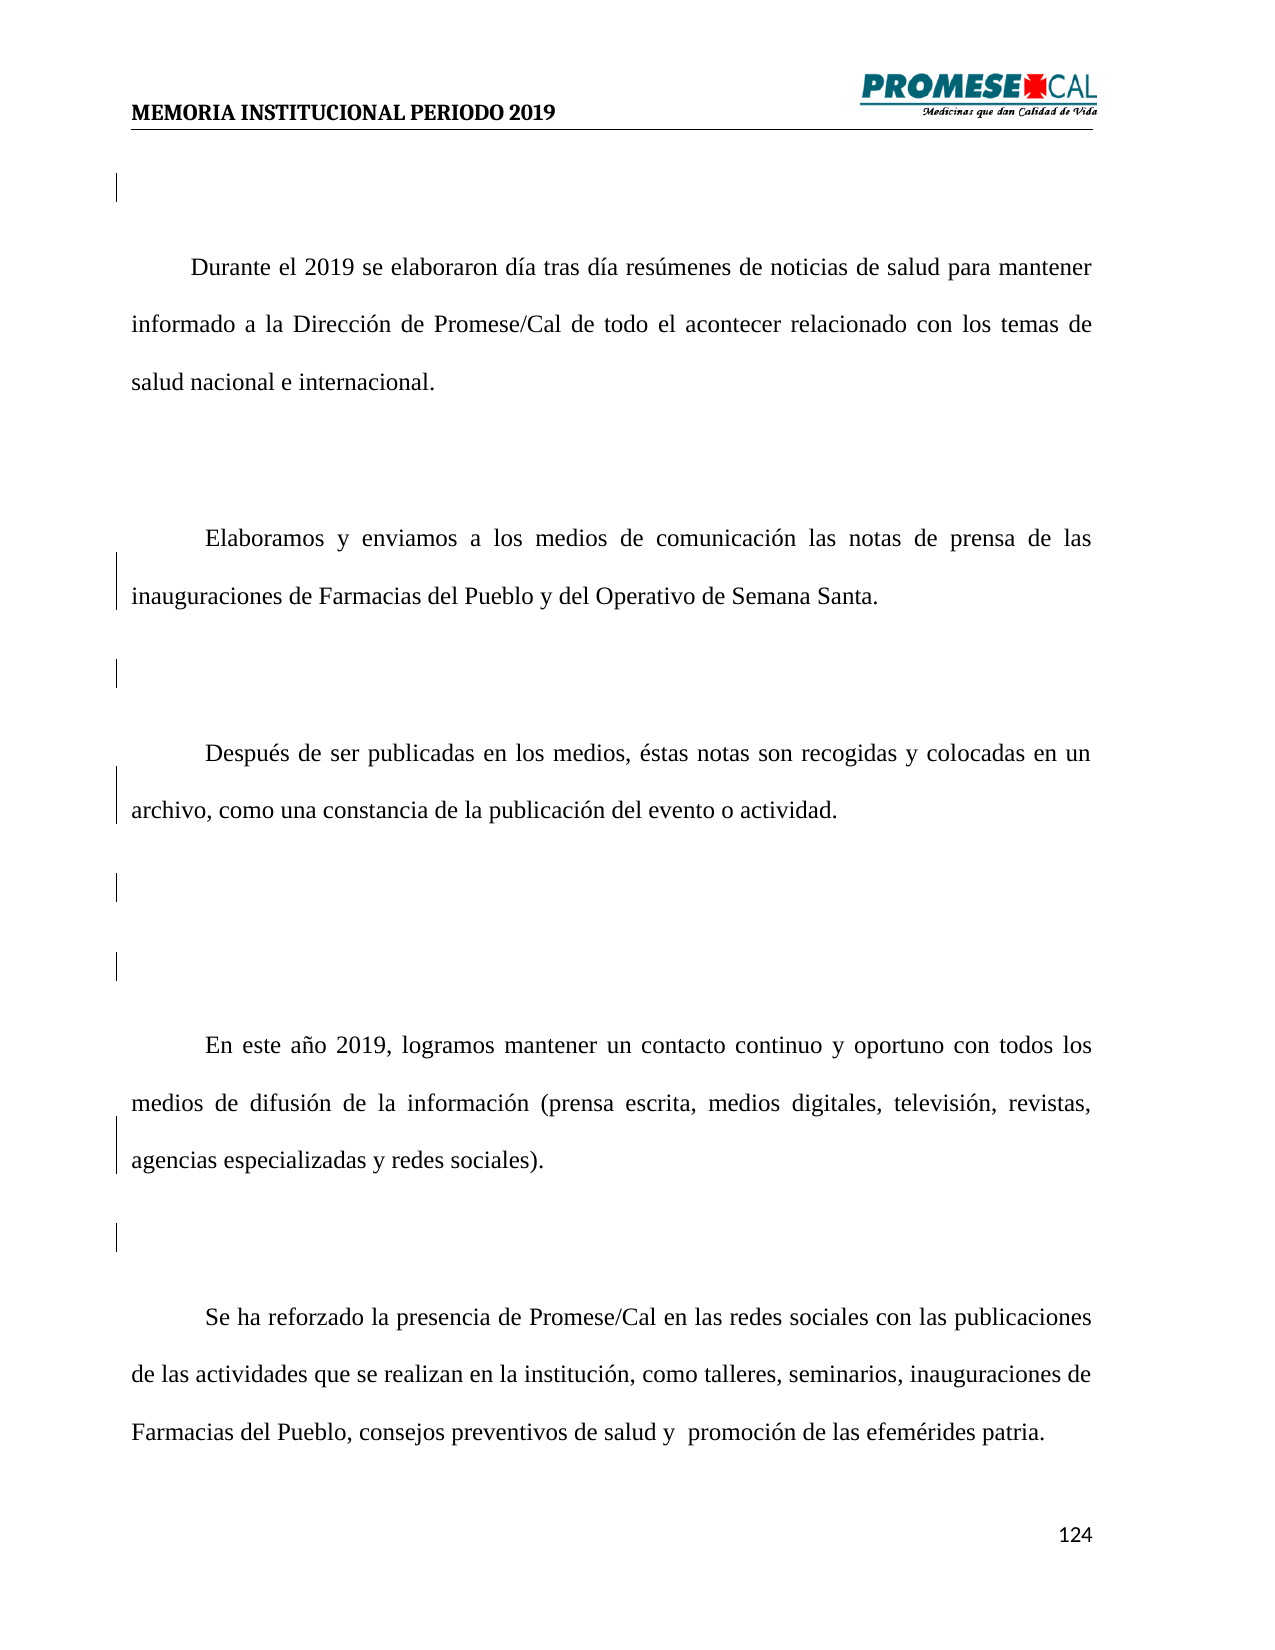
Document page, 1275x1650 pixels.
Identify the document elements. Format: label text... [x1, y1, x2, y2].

picture [843, 68, 1105, 125]
text Durante el 2019 se elaboraron día tras día resúmenes de noticias de salud para mantener informado a la Dirección de Promese/Cal de todo el acontecer relacionado con los temas de salud nacional e internacional. [131, 252, 1093, 396]
text Elaboramos y enviamos a los medios de comunicación las notas de prensa de las inauguraciones de Farmacias del Pueblo y del Operativo de Semana Santa. [131, 523, 1093, 610]
text Se ha reforzado la presencia de Promese/Cal en las redes sociales con las publicaciones de las actividades que se realizan en la institución, como talleres, seminarios, inauguraciones de Farmacias del Pueblo, consejos preventivos de salud y promoción de las efemérides patria. [131, 1302, 1093, 1446]
text En este año 2019, logramos mantener un contacto continuo y oportuno con todos los medios de difusión de la información (prensa escrita, medios digitales, televisión, revistas, agencias especializadas y redes sociales). [131, 1030, 1093, 1174]
text Después de ser publicadas en los medios, éstas notas son recogidas y colocadas en un archivo, como una constancia de la publicación del evento o actividad. [131, 738, 1093, 824]
